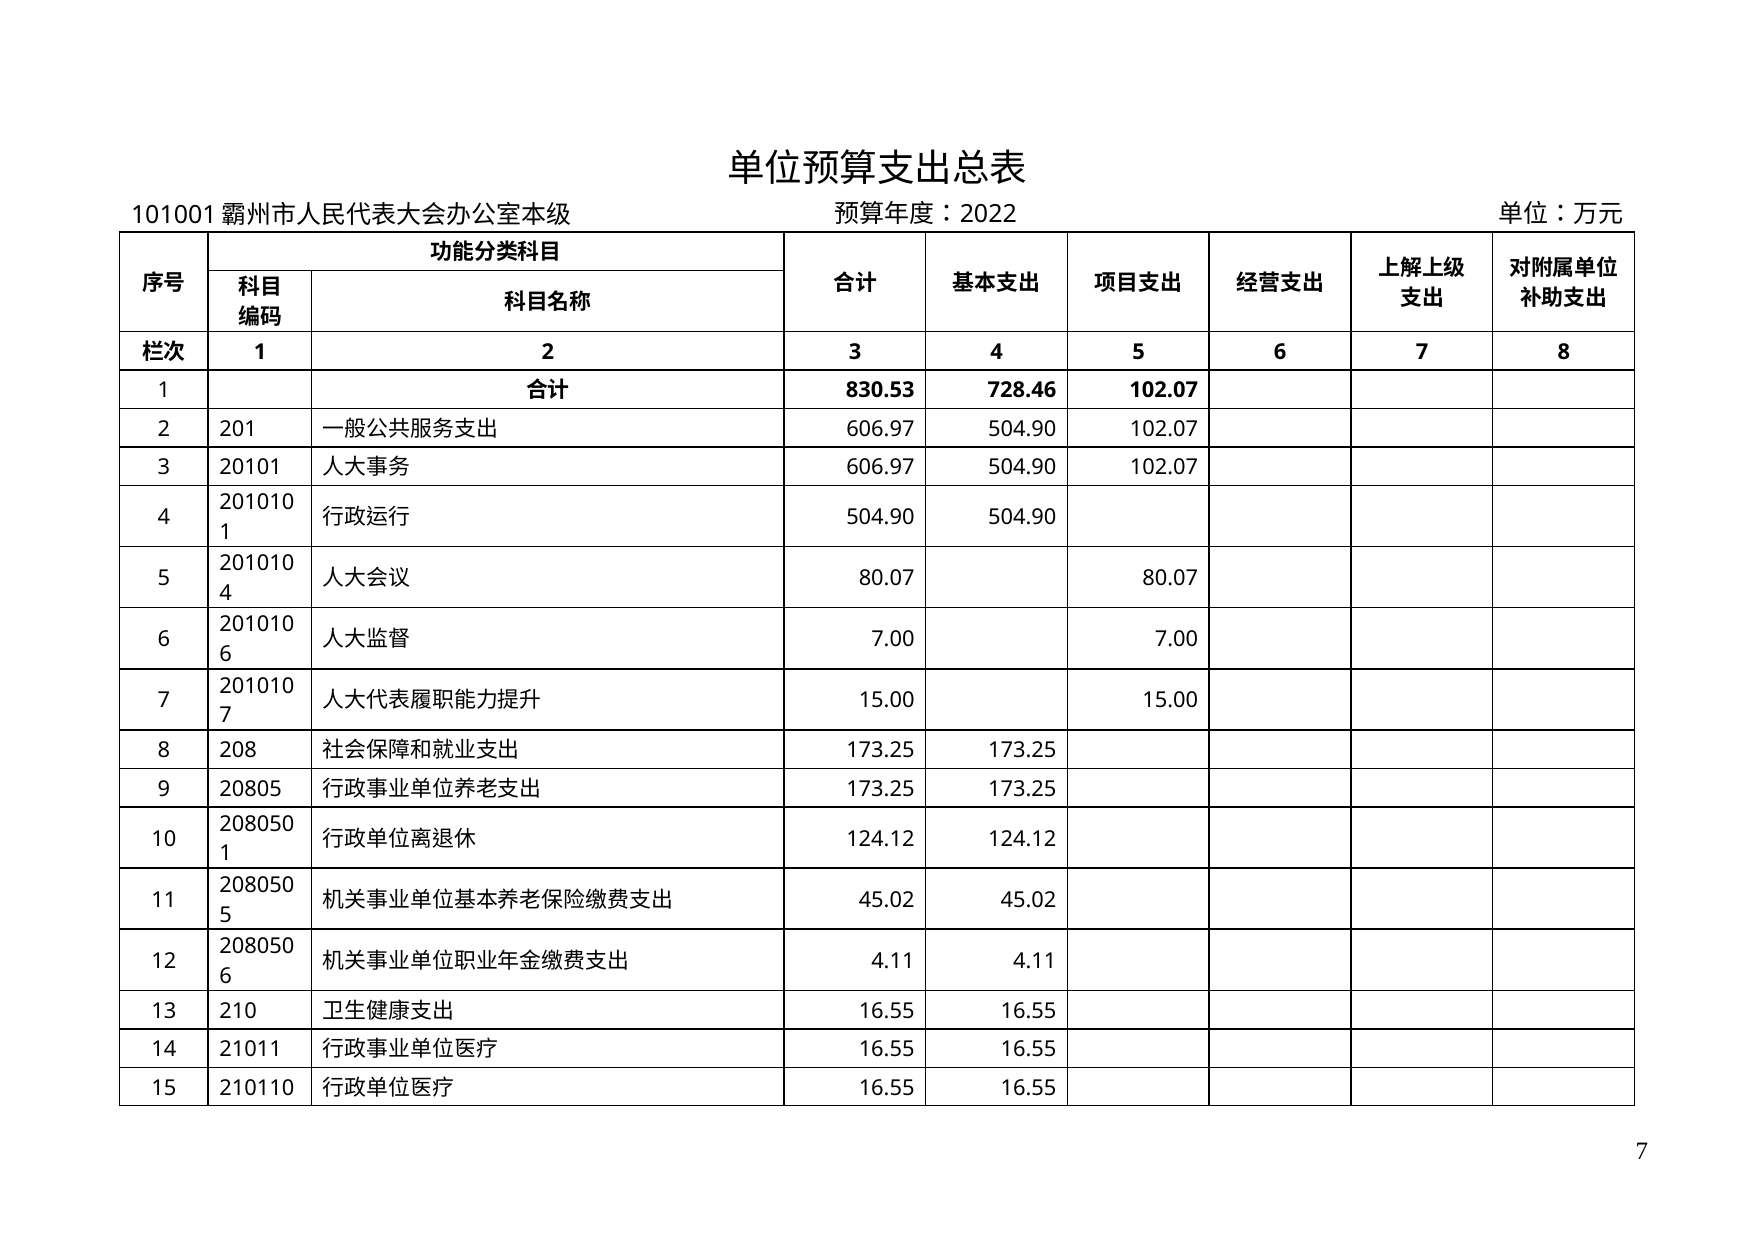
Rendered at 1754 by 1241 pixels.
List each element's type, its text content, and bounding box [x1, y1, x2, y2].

table_cell [926, 608, 1067, 668]
table_cell [1352, 1068, 1492, 1105]
table_cell 功能分类科目 [209, 233, 783, 270]
table_cell [1352, 670, 1492, 729]
table_cell [1493, 1068, 1634, 1105]
table_cell 合计 [312, 371, 783, 408]
table_cell 行政事业单位养老支出 [312, 769, 783, 806]
table_cell [1068, 991, 1208, 1028]
table_cell [1493, 371, 1634, 408]
table_cell 序号 [120, 233, 207, 331]
table_cell 8 [1493, 332, 1634, 369]
table_cell 2080501 [209, 808, 311, 867]
table_cell 173.25 [926, 769, 1067, 806]
table_cell 5 [1068, 332, 1208, 369]
table_cell [1210, 670, 1350, 729]
table_header 单位：万元 [1068, 195, 1634, 231]
table_cell 102.07 [1068, 371, 1208, 408]
table_cell [1493, 608, 1634, 668]
table_cell [1210, 1030, 1350, 1066]
table_cell 人大事务 [312, 448, 783, 484]
table_cell [1352, 731, 1492, 768]
table_cell 2080505 [209, 869, 311, 928]
table_cell 15 [120, 1068, 207, 1105]
table_cell 504.90 [926, 409, 1067, 446]
table_cell 606.97 [785, 448, 925, 484]
table_cell 4 [120, 486, 207, 546]
table_cell 2 [312, 332, 783, 369]
table_cell 2010107 [209, 670, 311, 729]
table_cell 上解上级 支出 [1352, 233, 1492, 331]
table_cell 7 [1352, 332, 1492, 369]
table_cell [1493, 670, 1634, 729]
table_cell 1 [120, 371, 207, 408]
table_cell 3 [785, 332, 925, 369]
table_cell [1493, 486, 1634, 546]
table_cell 606.97 [785, 409, 925, 446]
table_cell [1210, 731, 1350, 768]
table_cell [1352, 547, 1492, 607]
table_cell 12 [120, 930, 207, 989]
table_cell [1493, 448, 1634, 484]
table_cell 16.55 [785, 1068, 925, 1105]
table_cell 4.11 [785, 930, 925, 989]
table_cell 2101101 [209, 1068, 311, 1105]
table_cell 卫生健康支出 [312, 991, 783, 1028]
table_cell 人大代表履职能力提升 [312, 670, 783, 729]
table_cell 一般公共服务支出 [312, 409, 783, 446]
table_cell 经营支出 [1210, 233, 1350, 331]
table_cell 4 [926, 332, 1067, 369]
table_cell [1352, 991, 1492, 1028]
table_cell 20101 [209, 448, 311, 484]
table_cell [1210, 869, 1350, 928]
table_cell [1352, 808, 1492, 867]
table_cell 社会保障和就业支出 [312, 731, 783, 768]
table_cell 45.02 [926, 869, 1067, 928]
table_cell 102.07 [1068, 448, 1208, 484]
table_cell [1210, 991, 1350, 1028]
table_cell 2010106 [209, 608, 311, 668]
table_cell [1210, 371, 1350, 408]
table_cell 人大会议 [312, 547, 783, 607]
table_cell 7 [120, 670, 207, 729]
table_cell 机关事业单位职业年金缴费支出 [312, 930, 783, 989]
table_cell 8 [120, 731, 207, 768]
table_cell [1068, 1030, 1208, 1066]
table_cell 45.02 [785, 869, 925, 928]
table_cell 15.00 [1068, 670, 1208, 729]
table_cell [1352, 769, 1492, 806]
table_cell 80.07 [1068, 547, 1208, 607]
table_cell 行政单位离退休 [312, 808, 783, 867]
table_cell 504.90 [926, 486, 1067, 546]
table_cell [1068, 930, 1208, 989]
table_cell 人大监督 [312, 608, 783, 668]
table_cell [1493, 930, 1634, 989]
table_cell [1210, 930, 1350, 989]
table_cell 合计 [785, 233, 925, 331]
table_cell [1352, 371, 1492, 408]
table_cell 173.25 [785, 731, 925, 768]
table_cell 行政单位医疗 [312, 1068, 783, 1105]
table_cell 16.55 [785, 1030, 925, 1066]
table_cell [1493, 869, 1634, 928]
table_cell 201 [209, 409, 311, 446]
table_cell [1210, 409, 1350, 446]
table_cell 6 [120, 608, 207, 668]
table_header 101001霸州市人民代表大会办公室本级 [120, 195, 783, 231]
table_cell 21011 [209, 1030, 311, 1066]
table_cell 栏次 [120, 332, 207, 369]
table_cell 2010104 [209, 547, 311, 607]
table_cell 科目 编码 [209, 271, 311, 331]
table_cell [1068, 769, 1208, 806]
table_cell 行政事业单位医疗 [312, 1030, 783, 1066]
table_cell 基本支出 [926, 233, 1067, 331]
table_cell 对附属单位补助支出 [1493, 233, 1634, 331]
table_cell 7.00 [785, 608, 925, 668]
table_cell [1068, 731, 1208, 768]
table_cell [1352, 930, 1492, 989]
table_cell 2 [120, 409, 207, 446]
table_cell [1352, 486, 1492, 546]
table_cell [926, 670, 1067, 729]
text 单位预算支出总表 [106, 142, 1648, 193]
table_cell 124.12 [926, 808, 1067, 867]
table_cell [1068, 486, 1208, 546]
table_cell 20805 [209, 769, 311, 806]
table_cell [1493, 409, 1634, 446]
table_cell 1 [209, 332, 311, 369]
table_cell [1210, 448, 1350, 484]
table_cell 728.46 [926, 371, 1067, 408]
table_cell 124.12 [785, 808, 925, 867]
table_cell 4.11 [926, 930, 1067, 989]
table_cell 6 [1210, 332, 1350, 369]
table_cell 173.25 [926, 731, 1067, 768]
table_cell [1210, 486, 1350, 546]
table_cell [1210, 808, 1350, 867]
table_cell 15.00 [785, 670, 925, 729]
table_cell 2010101 [209, 486, 311, 546]
table_cell 行政运行 [312, 486, 783, 546]
table_cell [926, 547, 1067, 607]
table_cell 16.55 [926, 1068, 1067, 1105]
table_cell 173.25 [785, 769, 925, 806]
table_cell 7.00 [1068, 608, 1208, 668]
table_cell [1210, 608, 1350, 668]
table_cell 16.55 [926, 991, 1067, 1028]
table_cell 16.55 [926, 1030, 1067, 1066]
table_cell [1352, 608, 1492, 668]
table_cell 项目支出 [1068, 233, 1208, 331]
table_cell 504.90 [785, 486, 925, 546]
table_cell 80.07 [785, 547, 925, 607]
table_cell [1352, 448, 1492, 484]
table_cell 16.55 [785, 991, 925, 1028]
table_cell [1352, 1030, 1492, 1066]
table_cell 5 [120, 547, 207, 607]
table_cell [1068, 869, 1208, 928]
table_cell 13 [120, 991, 207, 1028]
table_cell 9 [120, 769, 207, 806]
table_cell 504.90 [926, 448, 1067, 484]
table_cell [209, 371, 311, 408]
table_cell 3 [120, 448, 207, 484]
table_cell [1493, 769, 1634, 806]
table_cell [1210, 769, 1350, 806]
table_header 预算年度：2022 [785, 195, 1067, 231]
table_cell [1352, 409, 1492, 446]
table_cell 科目名称 [312, 271, 783, 331]
table_cell [1352, 869, 1492, 928]
table_cell 102.07 [1068, 409, 1208, 446]
table_cell [1068, 808, 1208, 867]
table_cell 14 [120, 1030, 207, 1066]
table_cell 2080506 [209, 930, 311, 989]
table_cell 机关事业单位基本养老保险缴费支出 [312, 869, 783, 928]
table_cell 10 [120, 808, 207, 867]
table_cell 208 [209, 731, 311, 768]
table_cell [1493, 1030, 1634, 1066]
table_cell [1210, 1068, 1350, 1105]
table_cell [1493, 808, 1634, 867]
table_cell 210 [209, 991, 311, 1028]
table_cell [1210, 547, 1350, 607]
table_cell [1493, 547, 1634, 607]
table_cell [1493, 731, 1634, 768]
table_cell 11 [120, 869, 207, 928]
table_cell 830.53 [785, 371, 925, 408]
table_cell [1068, 1068, 1208, 1105]
table_cell [1493, 991, 1634, 1028]
